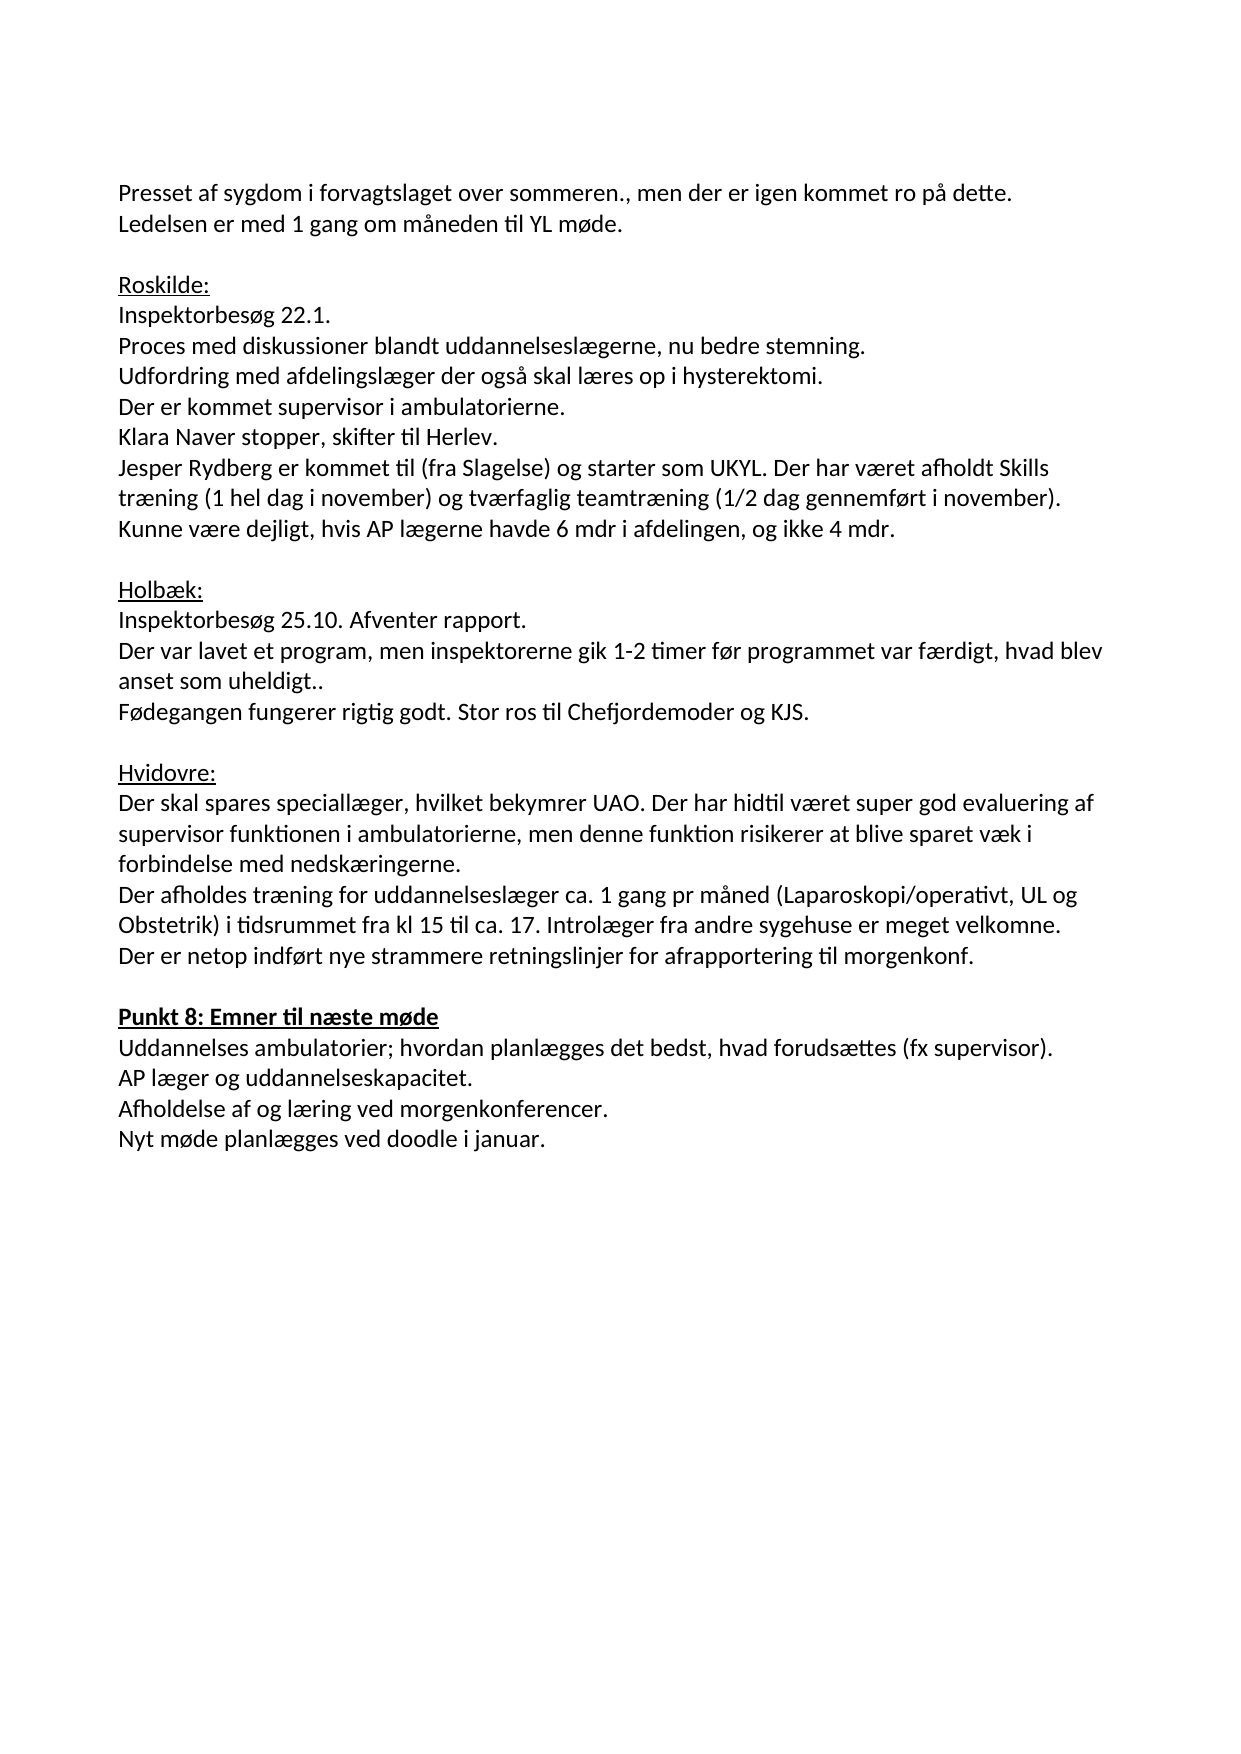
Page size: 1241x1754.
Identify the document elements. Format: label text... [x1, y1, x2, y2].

text Nyt møde planlægges ved doodle i januar. [118, 1123, 1122, 1154]
text Jesper Rydberg er kommet til (fra Slagelse) og starter som UKYL. Der har været afholdt Skills træning (1 hel dag i november) og tværfaglig teamtræning (1/2 dag gennemført i november). [118, 452, 1122, 513]
text Afholdelse af og læring ved morgenkonferencer. [118, 1093, 1122, 1123]
text Klara Naver stopper, skifter til Herlev. [118, 421, 1122, 452]
text Inspektorbesøg 22.1. [118, 299, 1122, 330]
text Uddannelses ambulatorier; hvordan planlægges det bedst, hvad forudsættes (fx supervisor). [118, 1032, 1122, 1062]
text Der var lavet et program, men inspektorerne gik 1-2 timer før programmet var færdigt, hvad blev anset som uheldigt.. [118, 635, 1122, 696]
text Der er kommet supervisor i ambulatorierne. [118, 391, 1122, 421]
text Der afholdes træning for uddannelseslæger ca. 1 gang pr måned (Laparoskopi/operativt, UL og Obstetrik) i tidsrummet fra kl 15 til ca. 17. Introlæger fra andre sygehuse er meget velkomne. [118, 879, 1122, 940]
text Der skal spares speciallæger, hvilket bekymrer UAO. Der har hidtil været super god evaluering af supervisor funktionen i ambulatorierne, men denne funktion risikerer at blive sparet væk i forbindelse med nedskæringerne. [118, 788, 1122, 879]
text Presset af sygdom i forvagtslaget over sommeren., men der er igen kommet ro på dette. [118, 177, 1122, 208]
text Udfordring med afdelingslæger der også skal læres op i hysterektomi. [118, 360, 1122, 391]
text Proces med diskussioner blandt uddannelseslægerne, nu bedre stemning. [118, 330, 1122, 360]
text Hvidovre: [118, 757, 1122, 788]
text Holbæk: [118, 574, 1122, 604]
text Kunne være dejligt, hvis AP lægerne havde 6 mdr i afdelingen, og ikke 4 mdr. [118, 513, 1122, 543]
text Ledelsen er med 1 gang om måneden til YL møde. [118, 208, 1122, 238]
text Inspektorbesøg 25.10. Afventer rapport. [118, 604, 1122, 635]
text AP læger og uddannelseskapacitet. [118, 1062, 1122, 1093]
text Der er netop indført nye strammere retningslinjer for afrapportering til morgenkonf. [118, 940, 1122, 971]
text Fødegangen fungerer rigtig godt. Stor ros til Chefjordemoder og KJS. [118, 696, 1122, 727]
text Roskilde: [118, 269, 1122, 299]
text Punkt 8: Emner til næste møde [118, 1001, 1122, 1032]
